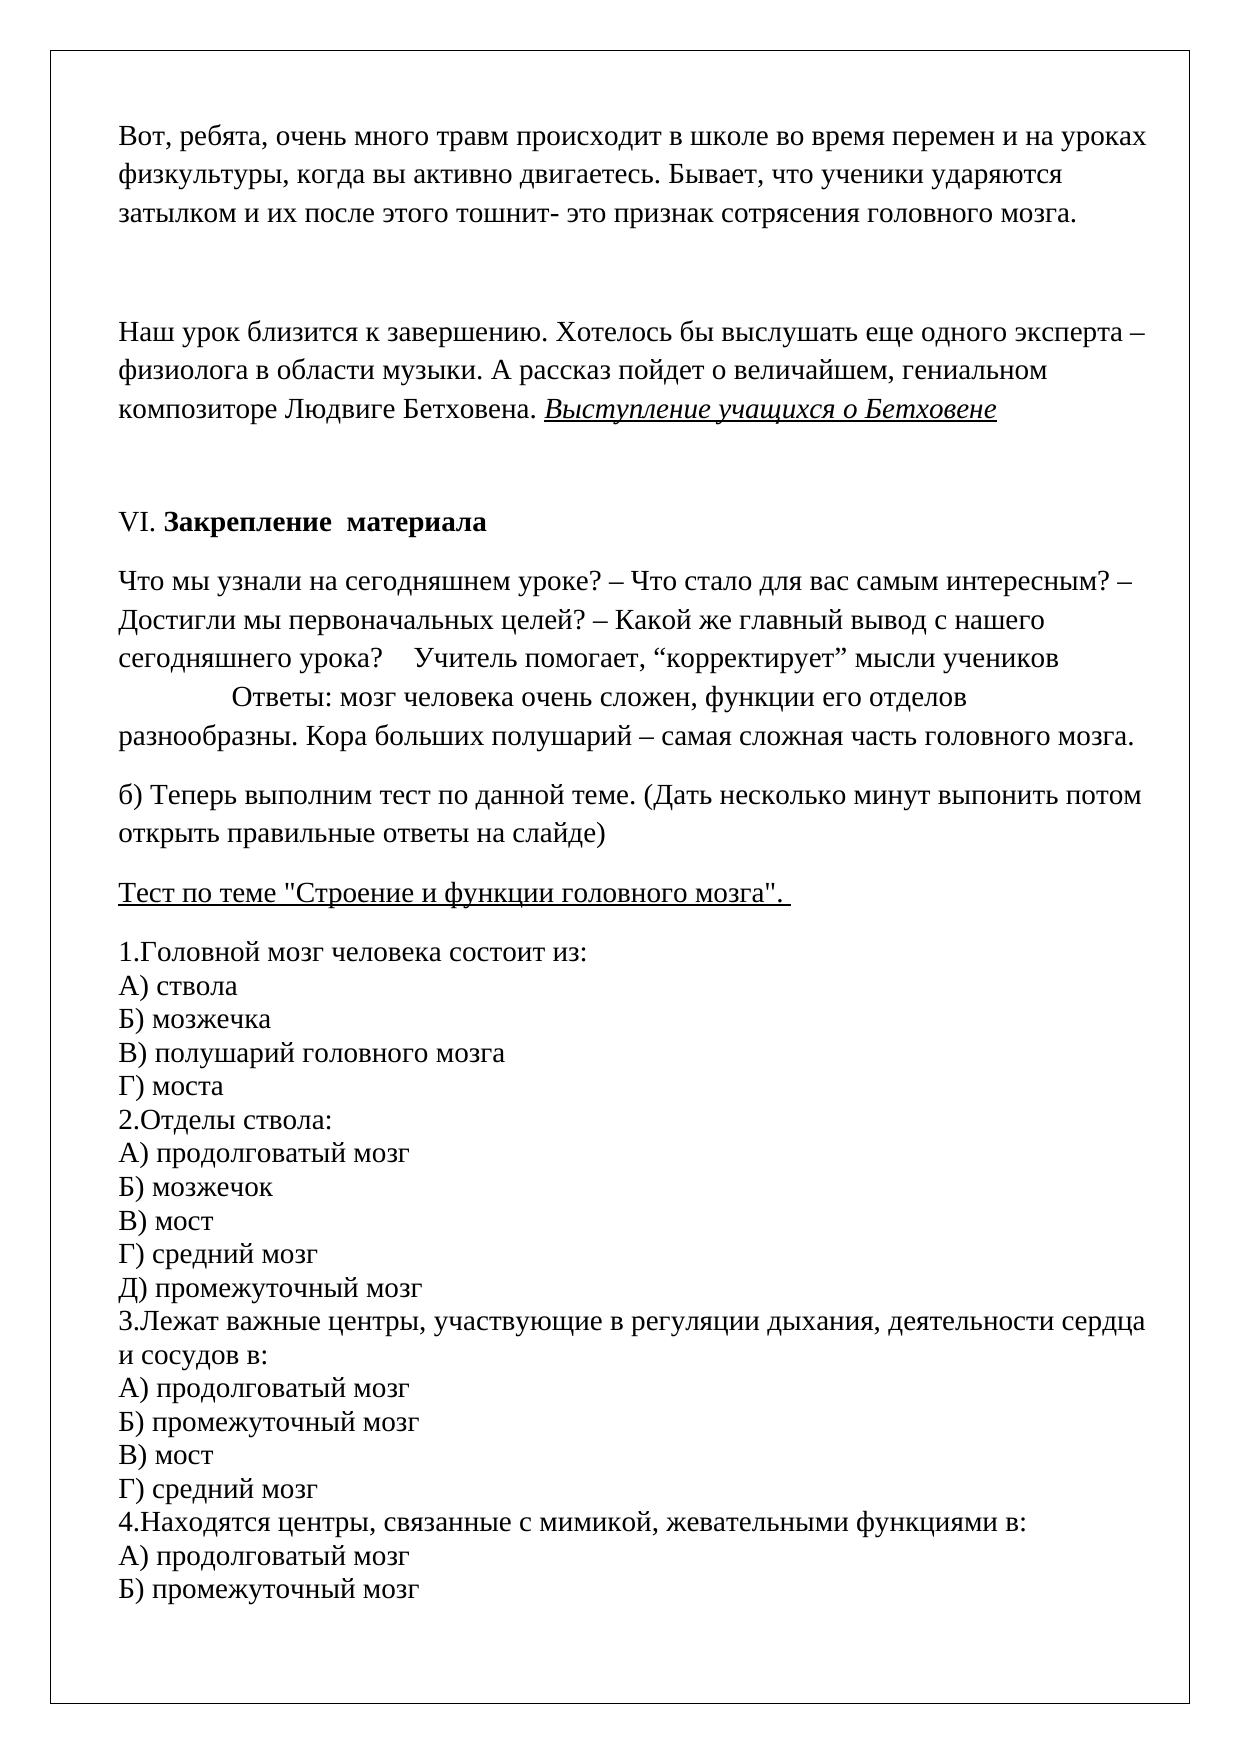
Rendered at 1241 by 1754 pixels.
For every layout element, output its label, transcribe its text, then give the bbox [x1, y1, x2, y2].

text Б) мозжечок [118, 1169, 1152, 1203]
text Вот, ребята, очень много травм происходит в школе во время перемен и на уроках физкультуры, когда вы активно двигаетесь. Бывает, что ученики ударяются затылком и их после этого тошнит- это признак сотрясения головного мозга. [118, 118, 1152, 229]
text Что мы узнали на сегодняшнем уроке? – Что стало для вас самым интересным? – Достигли мы первоначальных целей? – Какой же главный вывод с нашего сегодняшнего урока? Учитель помогает, “корректирует” мысли учеников Ответы: мозг человека очень сложен, функции его отделов разнообразны. Кора больших полушарий – самая сложная часть головного мозга. [118, 563, 1152, 751]
text Наш урок близится к завершению. Хотелось бы выслушать еще одного эксперта – физиолога в области музыки. А рассказ пойдет о величайшем, гениальном композиторе Людвиге Бетховена. Выступление учащихся о Бетховене [118, 314, 1152, 424]
text Б) промежуточный мозг [118, 1572, 1152, 1605]
text Г) моста [118, 1068, 1152, 1102]
text В) мост [118, 1203, 1152, 1236]
text А) продолговатый мозг [118, 1136, 1152, 1169]
text Г) средний мозг [118, 1236, 1152, 1270]
text В) полушарий головного мозга [118, 1035, 1152, 1068]
text б) Теперь выполним тест по данной теме. (Дать несколько минут выпонить потом открыть правильные ответы на слайде) [118, 777, 1152, 849]
text Б) промежуточный мозг [118, 1404, 1152, 1437]
text VI. Закрепление материала [118, 504, 1152, 538]
text Г) средний мозг [118, 1471, 1152, 1504]
text Тест по теме "Строение и функции головного мозга". [118, 875, 1152, 908]
text 1.Головной мозг человека состоит из: [118, 934, 1152, 968]
text Д) промежуточный мозг [118, 1270, 1152, 1303]
text В) мост [118, 1437, 1152, 1471]
text Б) мозжечка [118, 1001, 1152, 1035]
text 3.Лежат важные центры, участвующие в регуляции дыхания, деятельности сердца и сосудов в: [118, 1303, 1152, 1370]
text 2.Отделы ствола: [118, 1102, 1152, 1136]
text 4.Находятся центры, связанные с мимикой, жевательными функциями в: [118, 1504, 1152, 1538]
text А) ствола [118, 968, 1152, 1001]
text А) продолговатый мозг [118, 1370, 1152, 1404]
text А) продолговатый мозг [118, 1538, 1152, 1572]
